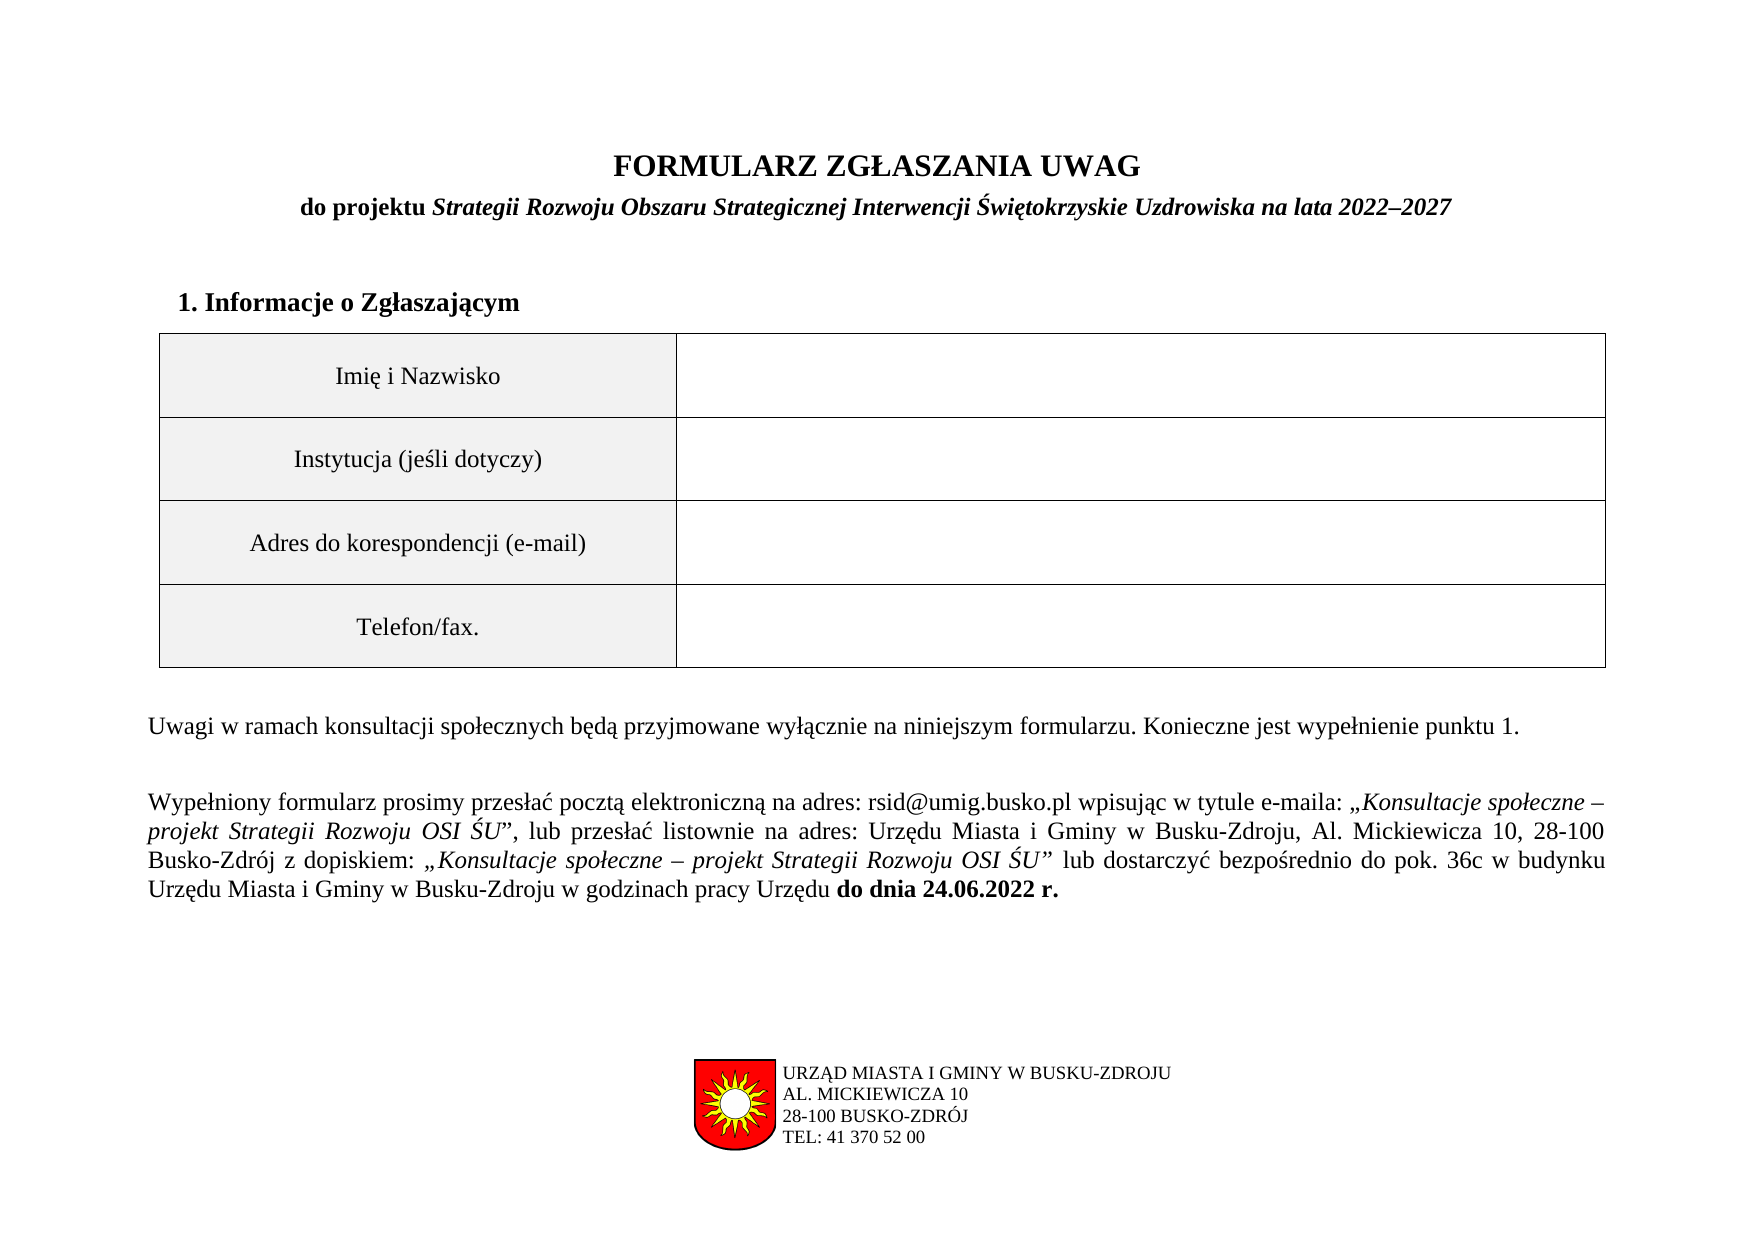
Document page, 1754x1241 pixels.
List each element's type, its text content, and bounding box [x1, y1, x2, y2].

text do projektu Strategii Rozwoju Obszaru Strategicznej Interwencji Świętokrzyskie Uzdrowiska na lata 2022–2027 [148, 192, 1606, 220]
table_header [677, 334, 1605, 417]
table_cell Telefon/fax. [160, 585, 676, 667]
table_header Imię i Nazwisko [160, 334, 676, 417]
table_cell [677, 501, 1605, 584]
picture [693, 1058, 777, 1151]
text Uwagi w ramach konsultacji społecznych będą przyjmowane wyłącznie na niniejszym formularzu. Konieczne jest wypełnienie punktu 1. [148, 711, 1606, 740]
table_cell Instytucja (jeśli dotyczy) [160, 418, 676, 500]
table_cell Adres do korespondencji (e-mail) [160, 501, 676, 584]
table_cell [677, 418, 1605, 500]
text FORMULARZ ZGŁASZANIA UWAG [148, 148, 1606, 183]
text 1. Informacje o Zgłaszającym [177, 286, 1606, 317]
table_cell [677, 585, 1605, 667]
text Wypełniony formularz prosimy przesłać pocztą elektroniczną na adres: rsid@umig.busko.pl wpisując w tytule e-maila: „Konsultacje społeczne – projekt Strategii Rozwoju OSI ŚU”, lub przesłać listownie na adres: Urzędu Miasta i Gminy w Busku-Zdroju, Al. Mickiewicza 10, 28-100 Busko-Zdrój z dopiskiem: „Konsultacje społeczne – projekt Strategii Rozwoju OSI ŚU” lub dostarczyć bezpośrednio do pok. 36c w budynku Urzędu Miasta i Gminy w Busku-Zdroju w godzinach pracy Urzędu do dnia 24.06.2022 r. [148, 787, 1606, 902]
